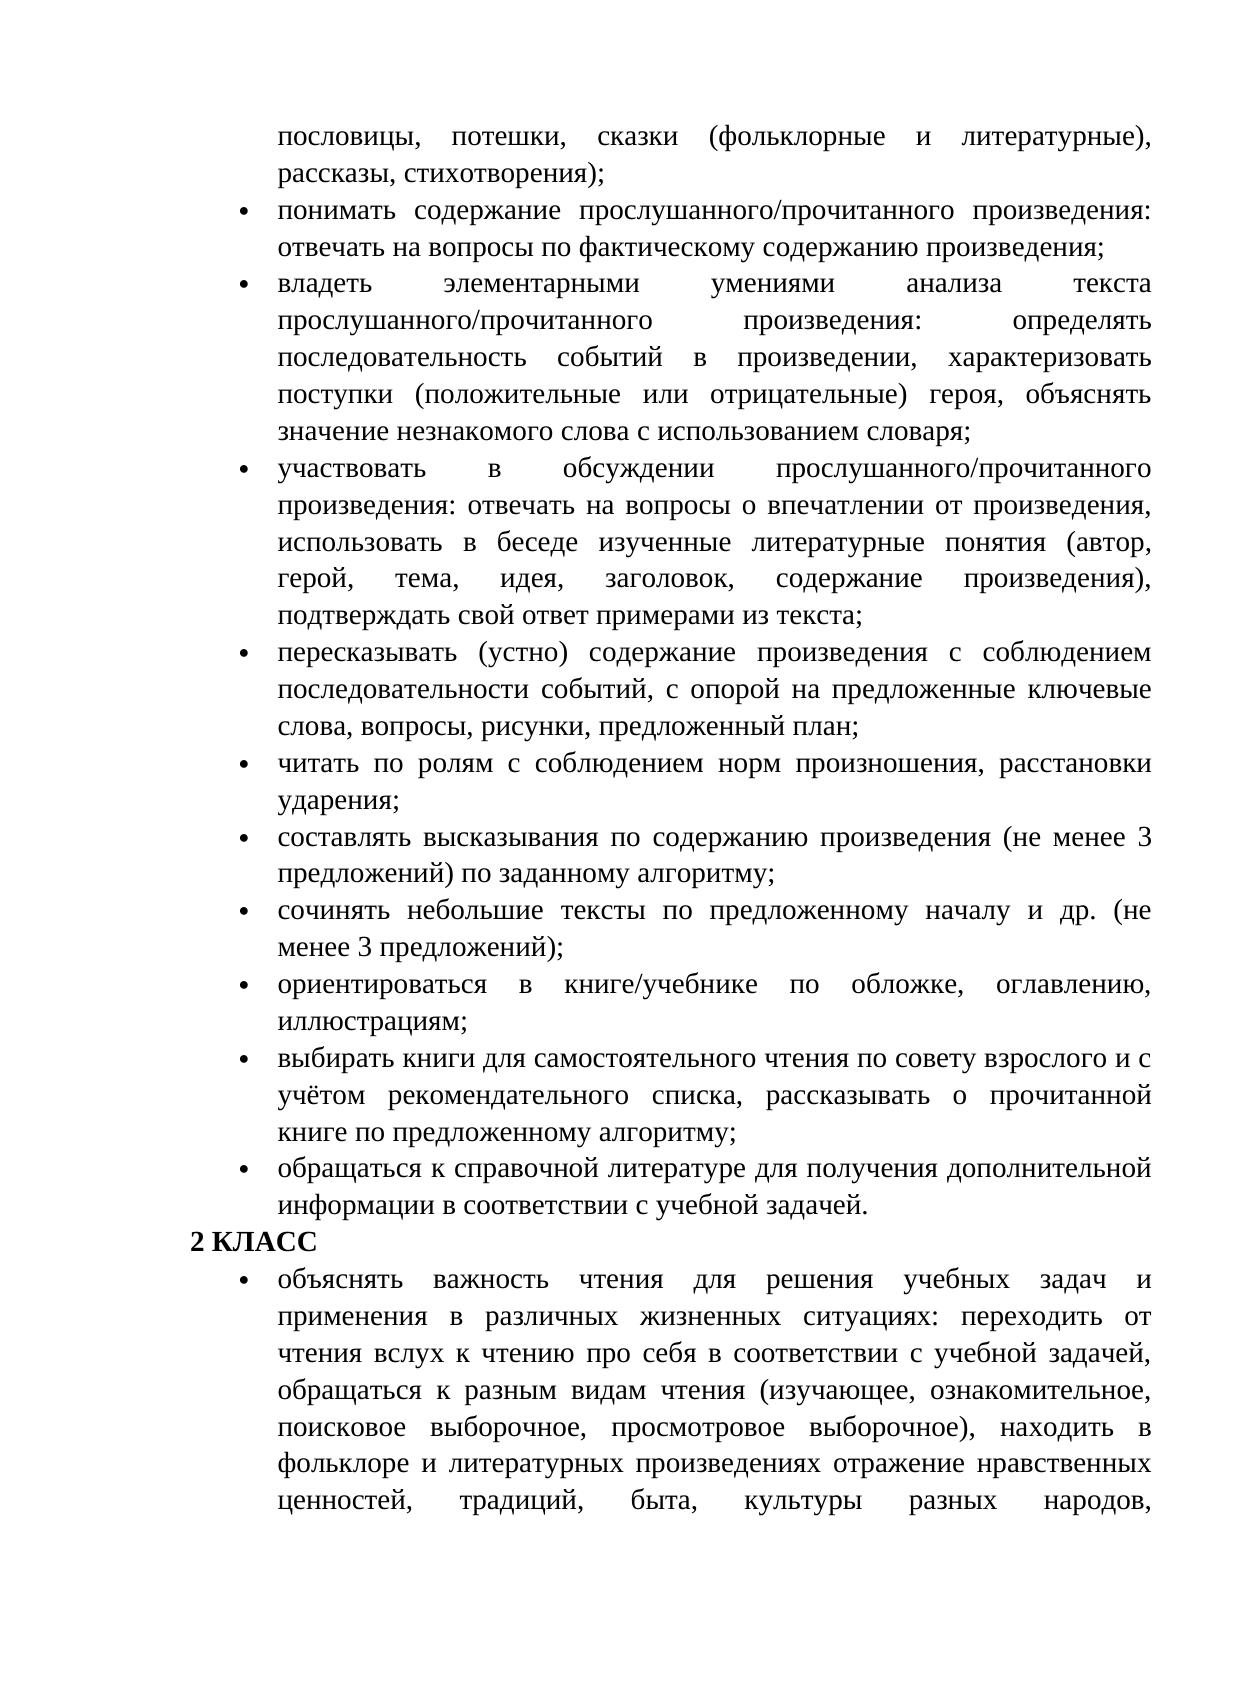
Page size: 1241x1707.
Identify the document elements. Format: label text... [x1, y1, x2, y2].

list выбирать книги для самостоятельного чтения по совету взрослого и с учётом рекомендательного списка, рассказывать о прочитанной книге по предложенному алгоритму; [240, 1040, 1152, 1147]
list читать по ролям с соблюдением норм произношения, расстановки ударения; [240, 745, 1152, 815]
list сочинять небольшие тексты по предложенному началу и др. (не менее 3 предложений); [240, 892, 1152, 963]
list ориентироваться в книге/учебнике по обложке, оглавлению, иллюстрациям; [240, 966, 1152, 1037]
list пересказывать (устно) содержание произведения с соблюдением последовательности событий, с опорой на предложенные ключевые слова, вопросы, рисунки, предложенный план; [240, 634, 1152, 742]
list владеть элементарными умениями анализа текста прослушанного/прочитанного произведения: определять последовательность событий в произведении, характеризовать поступки (положительные или отрицательные) героя, объяснять значение незнакомого слова с использованием словаря; [240, 266, 1152, 447]
list понимать содержание прослушанного/прочитанного произведения: отвечать на вопросы по фактическому содержанию произведения; [240, 192, 1152, 262]
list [240, 1261, 1152, 1516]
list обращаться к справочной литературе для получения дополнительной информации в соответствии с учебной задачей. [240, 1151, 1152, 1221]
list составлять высказывания по содержанию произведения (не менее 3 предложений) по заданному алгоритму; [240, 819, 1152, 889]
text 2 КЛАСС [190, 1224, 1152, 1258]
list участвовать в обсуждении прослушанного/прочитанного произведения: отвечать на вопросы о впечатлении от произведения, использовать в беседе изученные литературные понятия (автор, герой, тема, идея, заголовок, содержание произведения), подтверждать свой ответ примерами из текста; [240, 450, 1152, 631]
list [240, 118, 1152, 188]
